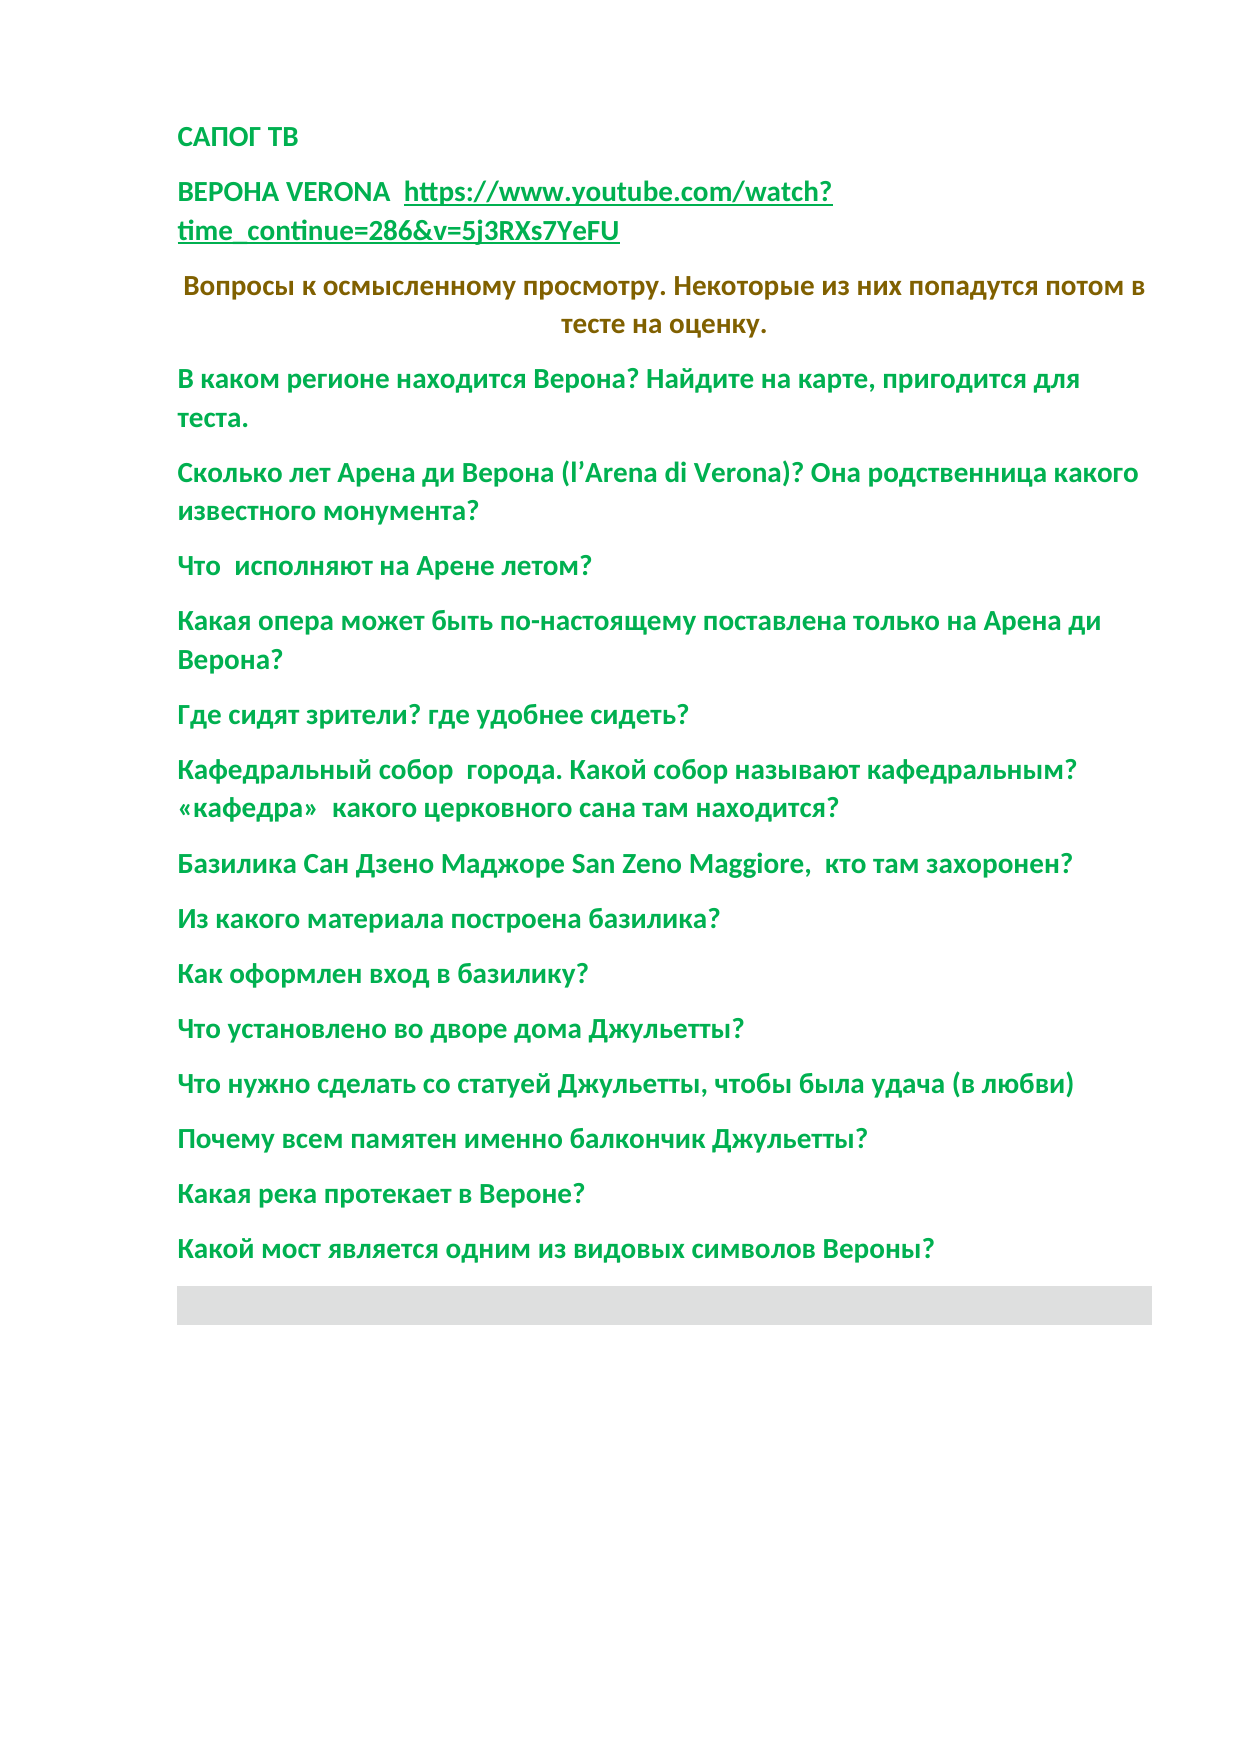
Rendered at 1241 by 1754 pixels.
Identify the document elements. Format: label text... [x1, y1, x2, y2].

text Вопросы к осмысленному просмотру. Некоторые из них попадутся потом в тесте на оценку. [177, 267, 1152, 341]
text Кафедральный собор города. Какой собор называют кафедральным? «кафедра» какого церковного сана там находится? [177, 751, 1152, 825]
text Как оформлен вход в базилику? [177, 955, 1152, 991]
text Какой мост является одним из видовых символов Вероны? [177, 1230, 1152, 1266]
text Почему всем памятен именно балкончик Джульетты? [177, 1120, 1152, 1156]
text Что нужно сделать со статуей Джульетты, чтобы была удача (в любви) [177, 1065, 1152, 1101]
text Что установлено во дворе дома Джульетты? [177, 1010, 1152, 1046]
text Где сидят зрители? где удобнее сидеть? [177, 696, 1152, 732]
text Базилика Сан Дзено Маджоре San Zeno Maggiore, кто там захоронен? [177, 845, 1152, 880]
text В каком регионе находится Верона? Найдите на карте, пригодится для теста. [177, 360, 1152, 434]
text Какая опера может быть по-настоящему поставлена только на Арена ди Верона? [177, 602, 1152, 677]
text ВЕРОНА VERONA https://www.youtube.com/watch?time_continue=286&v=5j3RXs7YeFU [177, 173, 1152, 247]
text Сколько лет Арена ди Верона (l’Arena di Verona)? Она родственница какого известного монумента? [177, 454, 1152, 528]
text САПОГ ТВ [177, 118, 1152, 154]
text Из какого материала построена базилика? [177, 900, 1152, 935]
text Что исполняют на Арене летом? [177, 547, 1152, 583]
text Какая река протекает в Вероне? [177, 1175, 1152, 1211]
